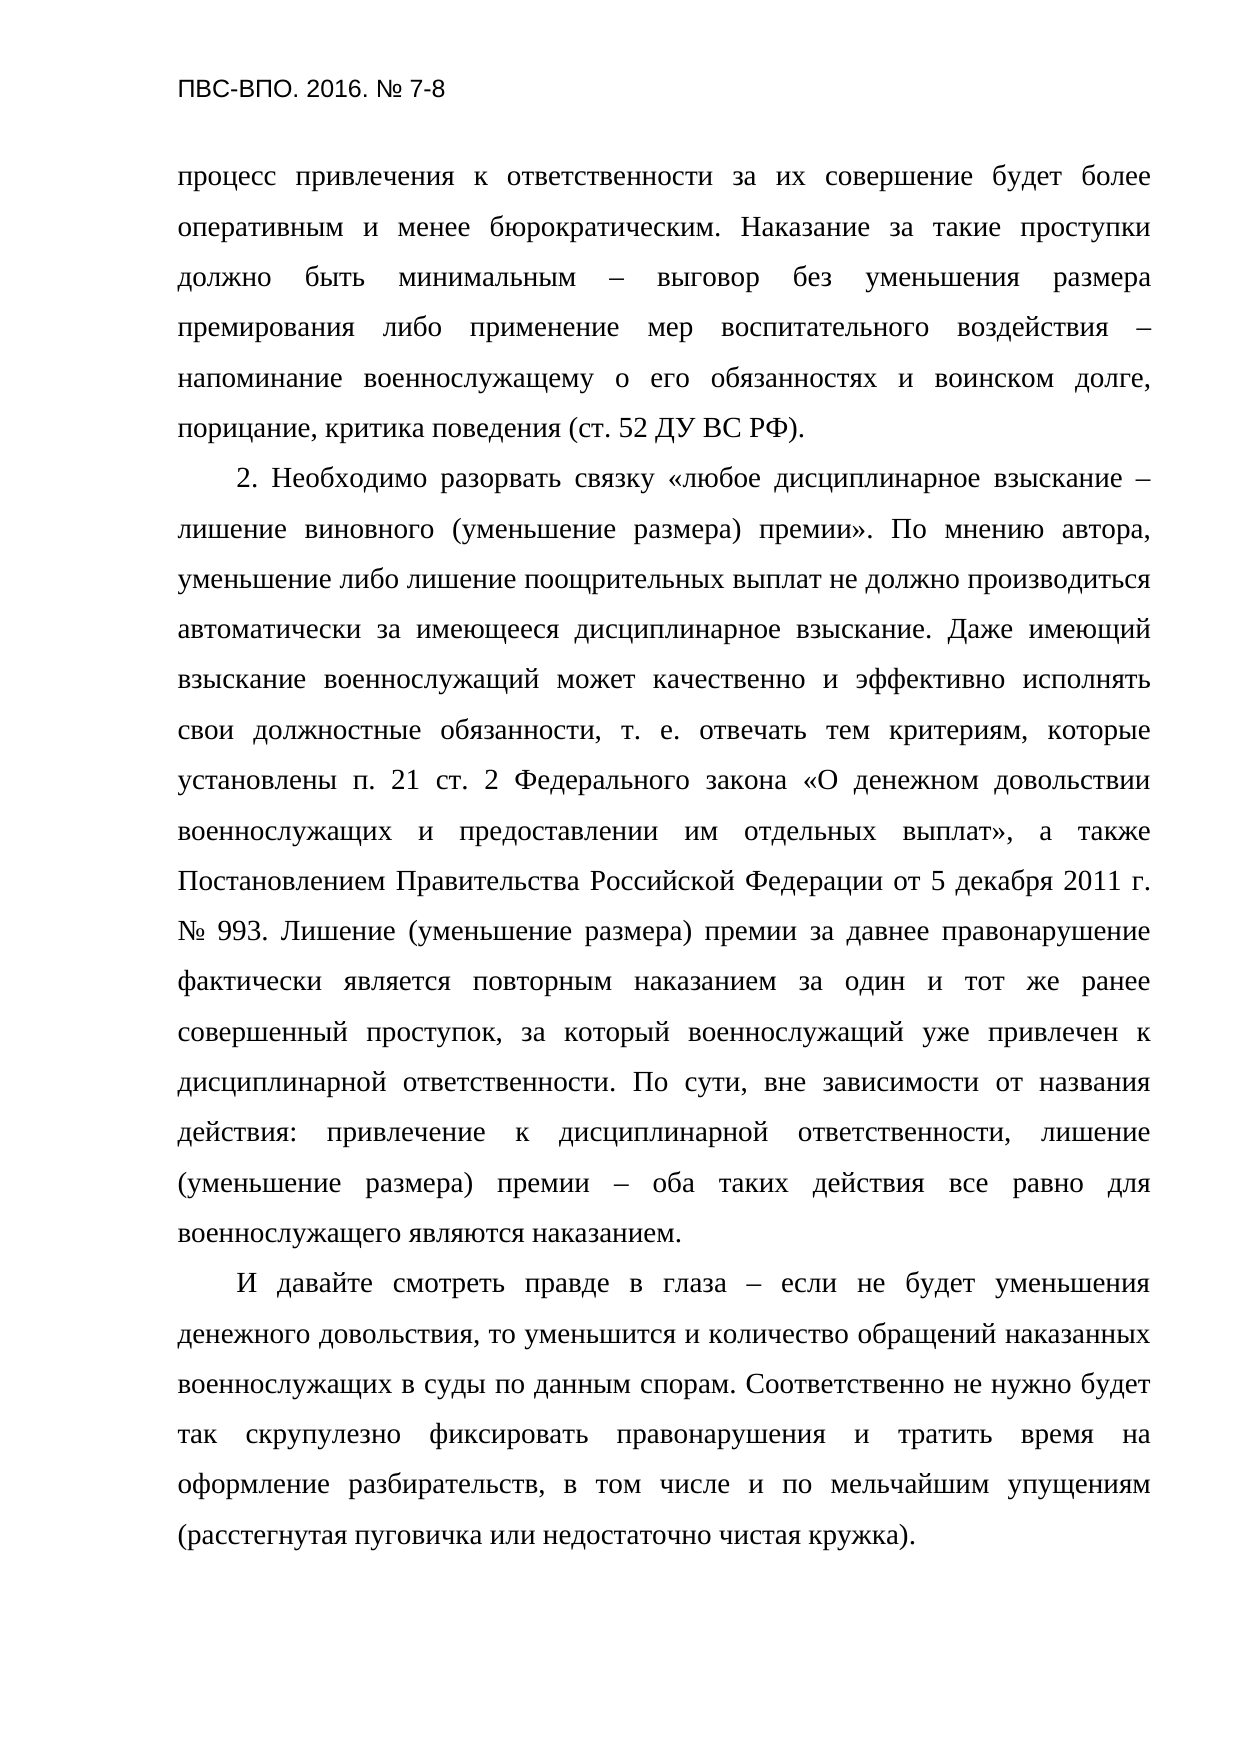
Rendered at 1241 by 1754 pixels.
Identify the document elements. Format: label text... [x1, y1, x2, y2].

text 2. Необходимо разорвать связку «любое дисциплинарное взыскание – лишение виновного (уменьшение размера) премии». По мнению автора, уменьшение либо лишение поощрительных выплат не должно производиться автоматически за имеющееся дисциплинарное взыскание. Даже имеющий взыскание военнослужащий может качественно и эффективно исполнять свои должностные обязанности, т. е. отвечать тем критериям, которые установлены п. 21 ст. 2 Федерального закона «О денежном довольствии военнослужащих и предоставлении им отдельных выплат», а также Постановлением Правительства Российской Федерации от 5 декабря 2011 г. № 993. Лишение (уменьшение размера) премии за давнее правонарушение фактически является повторным наказанием за один и тот же ранее совершенный проступок, за который военнослужащий уже привлечен к дисциплинарной ответственности. По сути, вне зависимости от названия действия: привлечение к дисциплинарной ответственности, лишение (уменьшение размера) премии – оба таких действия все равно для военнослужащего являются наказанием. [177, 460, 1152, 1249]
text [177, 158, 1152, 444]
text И давайте смотреть правде в глаза – если не будет уменьшения денежного довольствия, то уменьшится и количество обращений наказанных военнослужащих в суды по данным спорам. Соответственно не нужно будет так скрупулезно фиксировать правонарушения и тратить время на оформление разбирательств, в том числе и по мельчайшим упущениям (расстегнутая пуговичка или недостаточно чистая кружка). [177, 1265, 1152, 1551]
